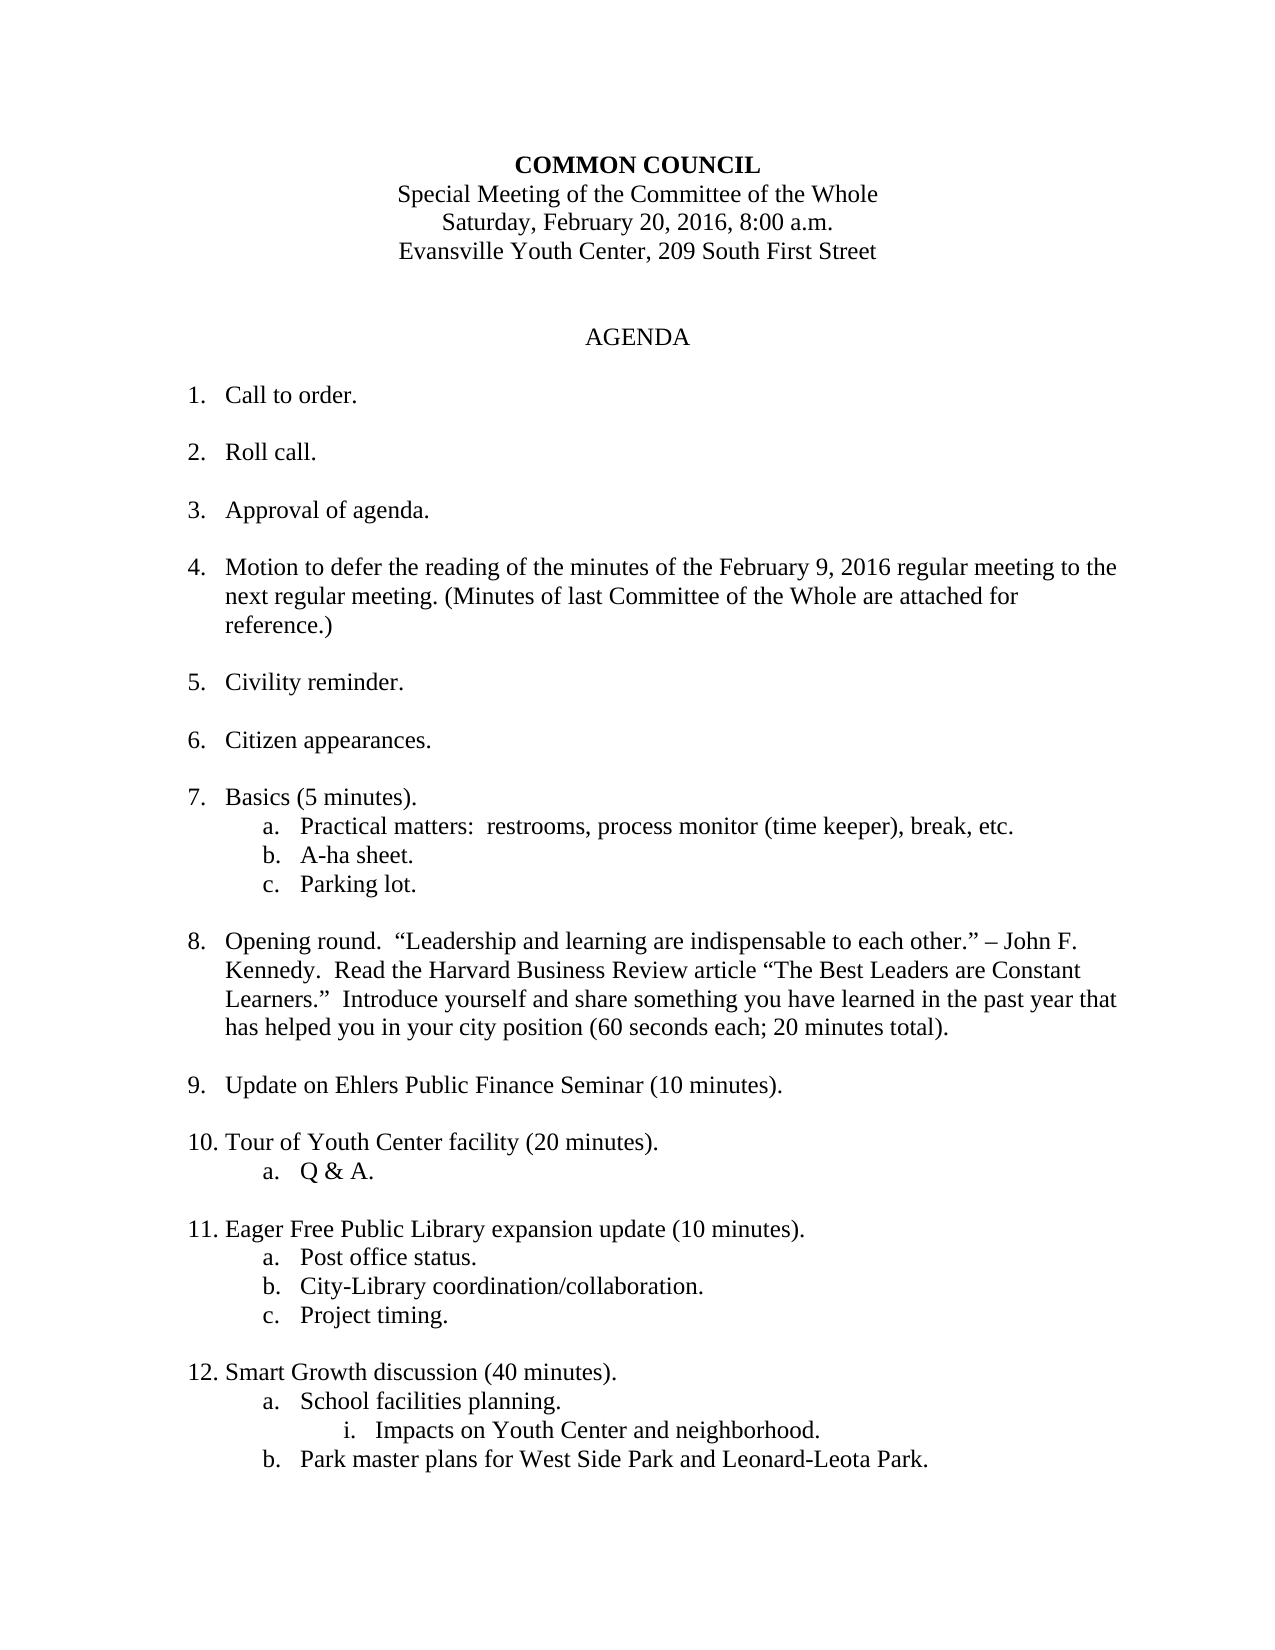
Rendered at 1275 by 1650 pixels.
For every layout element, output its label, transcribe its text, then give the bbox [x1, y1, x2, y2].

list Eager Free Public Library expansion update (10 minutes). [187, 1214, 1125, 1242]
list City-Library coordination/collaboration. [262, 1271, 1125, 1300]
text Evansville Youth Center, 209 South First Street [150, 236, 1125, 265]
text Saturday, February 20, 2016, 8:00 a.m. [150, 207, 1125, 236]
list Roll call. [187, 437, 1125, 466]
list Motion to defer the reading of the minutes of the February 9, 2016 regular meeting to the next regular meeting. (Minutes of last Committee of the Whole are attached for reference.) [187, 552, 1125, 639]
list Smart Growth discussion (40 minutes). [187, 1357, 1125, 1386]
list Approval of agenda. [187, 495, 1125, 524]
list Park master plans for West Side Park and Leonard-Leota Park. [262, 1444, 1125, 1472]
list Basics (5 minutes). [187, 782, 1125, 811]
list Practical matters: restrooms, process monitor (time keeper), break, etc. [262, 811, 1125, 840]
list Project timing. [262, 1300, 1125, 1329]
list Q & A. [262, 1156, 1125, 1185]
list Parking lot. [262, 869, 1125, 897]
list A-ha sheet. [262, 840, 1125, 869]
list School facilities planning. [262, 1386, 1125, 1415]
list Citizen appearances. [187, 725, 1125, 754]
list Update on Ehlers Public Finance Seminar (10 minutes). [187, 1070, 1125, 1099]
list Opening round. “Leadership and learning are indispensable to each other.” – John F. Kennedy. Read the Harvard Business Review article “The Best Leaders are Constant Learners.” Introduce yourself and share something you have learned in the past year that has helped you in your city position (60 seconds each; 20 minutes total). [187, 926, 1125, 1041]
text AGENDA [150, 322, 1125, 351]
list Civility reminder. [187, 667, 1125, 696]
text COMMON COUNCIL [150, 150, 1125, 179]
list Tour of Youth Center facility (20 minutes). [187, 1127, 1125, 1156]
list Impacts on Youth Center and neighborhood. [356, 1415, 1125, 1444]
list Call to order. [187, 380, 1125, 409]
list Post office status. [262, 1242, 1125, 1271]
text Special Meeting of the Committee of the Whole [150, 179, 1125, 207]
